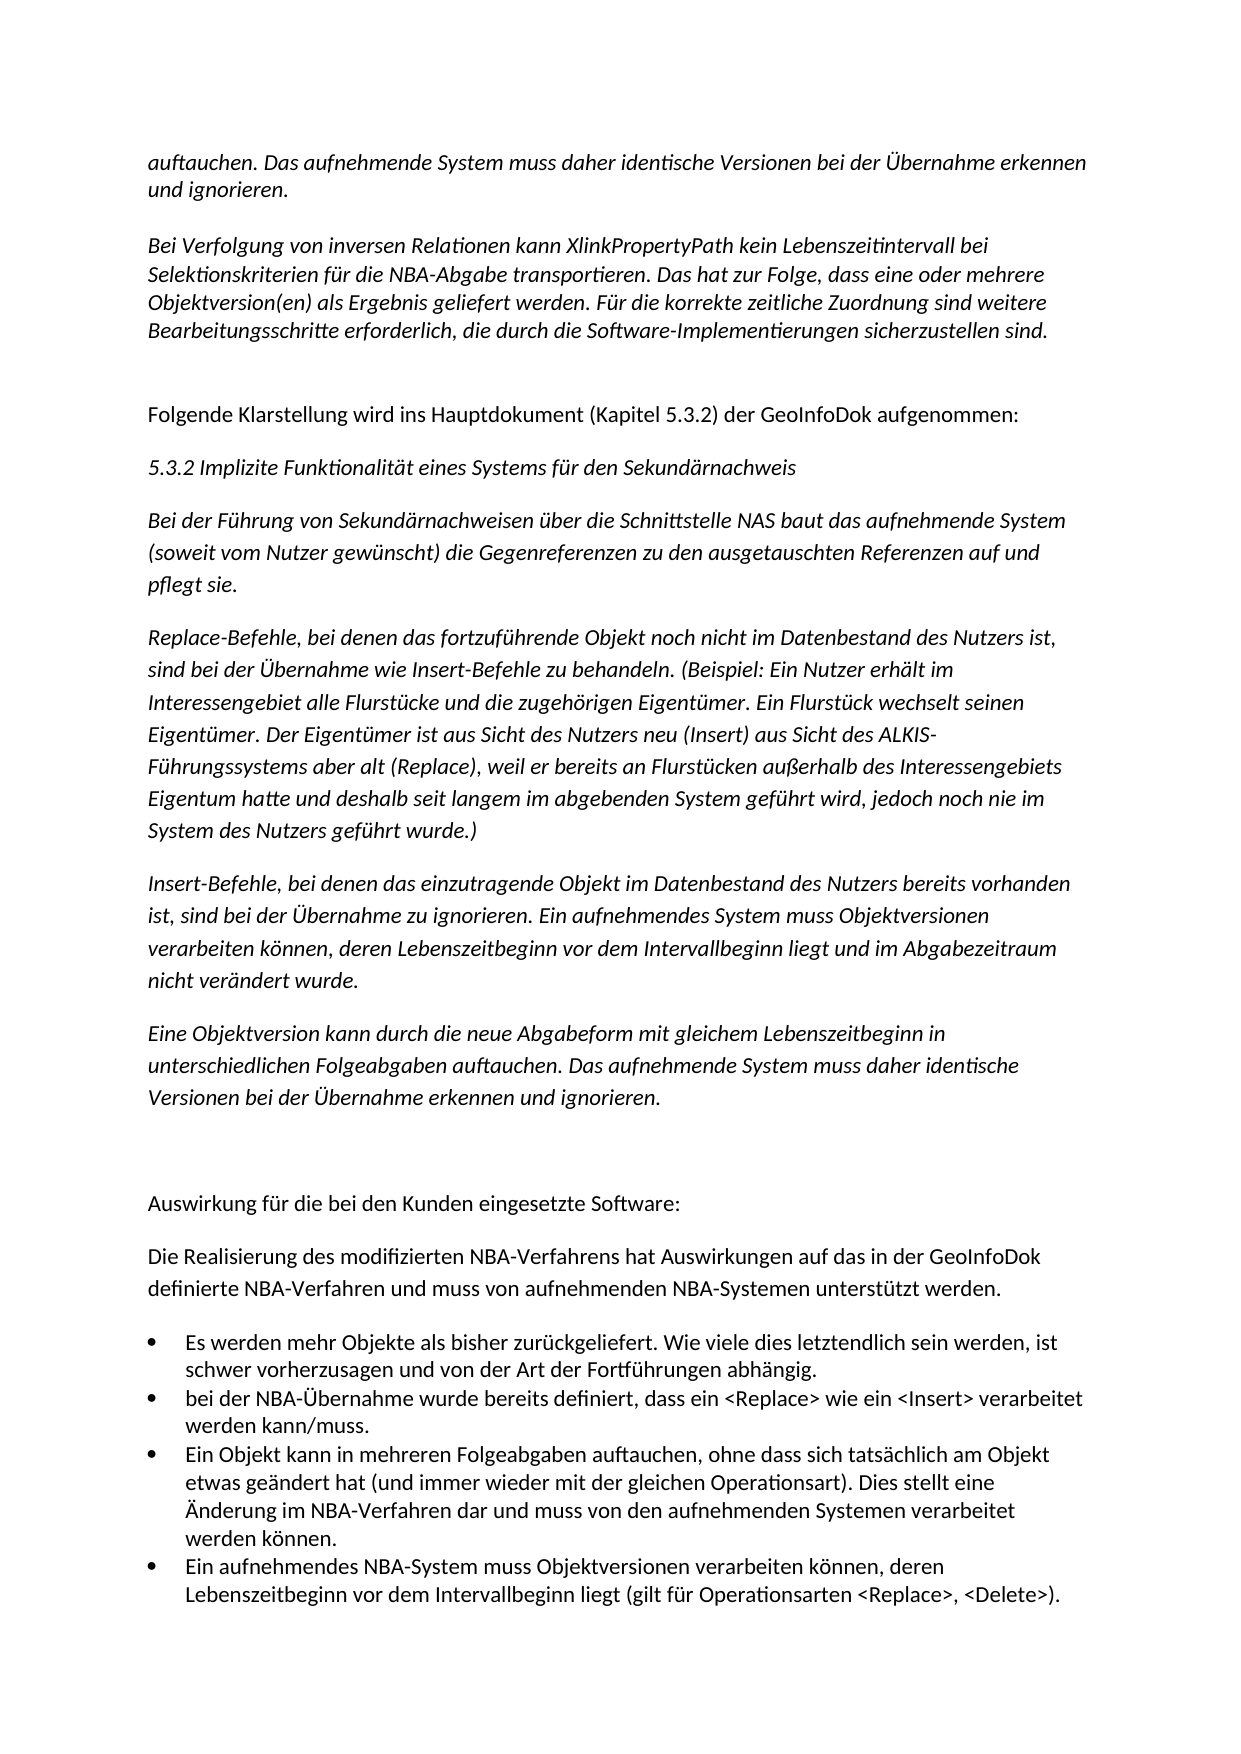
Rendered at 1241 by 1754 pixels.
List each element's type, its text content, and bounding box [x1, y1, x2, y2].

list Ein Objekt kann in mehreren Folgeabgaben auftauchen, ohne dass sich tatsächlich am Objekt etwas geändert hat (und immer wieder mit der gleichen Operationsart). Dies stellt eine Änderung im NBA-Verfahren dar und muss von den aufnehmenden Systemen verarbeitet werden können. [148, 1440, 1093, 1552]
text Insert-Befehle, bei denen das einzutragende Objekt im Datenbestand des Nutzers bereits vorhanden ist, sind bei der Übernahme zu ignorieren. Ein aufnehmendes System muss Objektversionen verarbeiten können, deren Lebenszeitbeginn vor dem Intervallbeginn liegt und im Abgabezeitraum nicht verändert wurde. [148, 869, 1093, 994]
text Eine Objektversion kann durch die neue Abgabeform mit gleichem Lebenszeitbeginn in unterschiedlichen Folgeabgaben auftauchen. Das aufnehmende System muss daher identische Versionen bei der Übernahme erkennen und ignorieren. [148, 1019, 1093, 1111]
text 5.3.2 Implizite Funktionalität eines Systems für den Sekundärnachweis [148, 453, 1093, 481]
list Es werden mehr Objekte als bisher zurückgeliefert. Wie viele dies letztendlich sein werden, ist schwer vorherzusagen und von der Art der Fortführungen abhängig. [148, 1328, 1093, 1384]
list Ein aufnehmendes NBA-System muss Objektversionen verarbeiten können, deren Lebenszeitbeginn vor dem Intervallbeginn liegt (gilt für Operationsarten <Replace>, <Delete>). [148, 1552, 1093, 1608]
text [148, 148, 1093, 204]
text Bei der Führung von Sekundärnachweisen über die Schnittstelle NAS baut das aufnehmende System (soweit vom Nutzer gewünscht) die Gegenreferenzen zu den ausgetauschten Referenzen auf und pflegt sie. [148, 506, 1093, 598]
text Auswirkung für die bei den Kunden eingesetzte Software: [148, 1189, 1093, 1217]
text Die Realisierung des modifizierten NBA-Verfahrens hat Auswirkungen auf das in der GeoInfoDok definierte NBA-Verfahren und muss von aufnehmenden NBA-Systemen unterstützt werden. [148, 1242, 1093, 1303]
list bei der NBA-Übernahme wurde bereits definiert, dass ein <Replace> wie ein <Insert> verarbeitet werden kann/muss. [148, 1384, 1093, 1440]
text Replace-Befehle, bei denen das fortzuführende Objekt noch nicht im Datenbestand des Nutzers ist, sind bei der Übernahme wie Insert-Befehle zu behandeln. (Beispiel: Ein Nutzer erhält im Interessengebiet alle Flurstücke und die zugehörigen Eigentümer. Ein Flurstück wechselt seinen Eigentümer. Der Eigentümer ist aus Sicht des Nutzers neu (Insert) aus Sicht des ALKIS-Führungssystems aber alt (Replace), weil er bereits an Flurstücken außerhalb des Interessengebiets Eigentum hatte und deshalb seit langem im abgebenden System geführt wird, jedoch noch nie im System des Nutzers geführt wurde.) [148, 623, 1093, 844]
text Folgende Klarstellung wird ins Hauptdokument (Kapitel 5.3.2) der GeoInfoDok aufgenommen: [148, 400, 1093, 428]
text Bei Verfolgung von inversen Relationen kann XlinkPropertyPath kein Lebenszeitintervall bei Selektionskriterien für die NBA-Abgabe transportieren. Das hat zur Folge, dass eine oder mehrere Objektversion(en) als Ergebnis geliefert werden. Für die korrekte zeitliche Zuordnung sind weitere Bearbeitungsschritte erforderlich, die durch die Software-Implementierungen sicherzustellen sind. [148, 232, 1093, 344]
